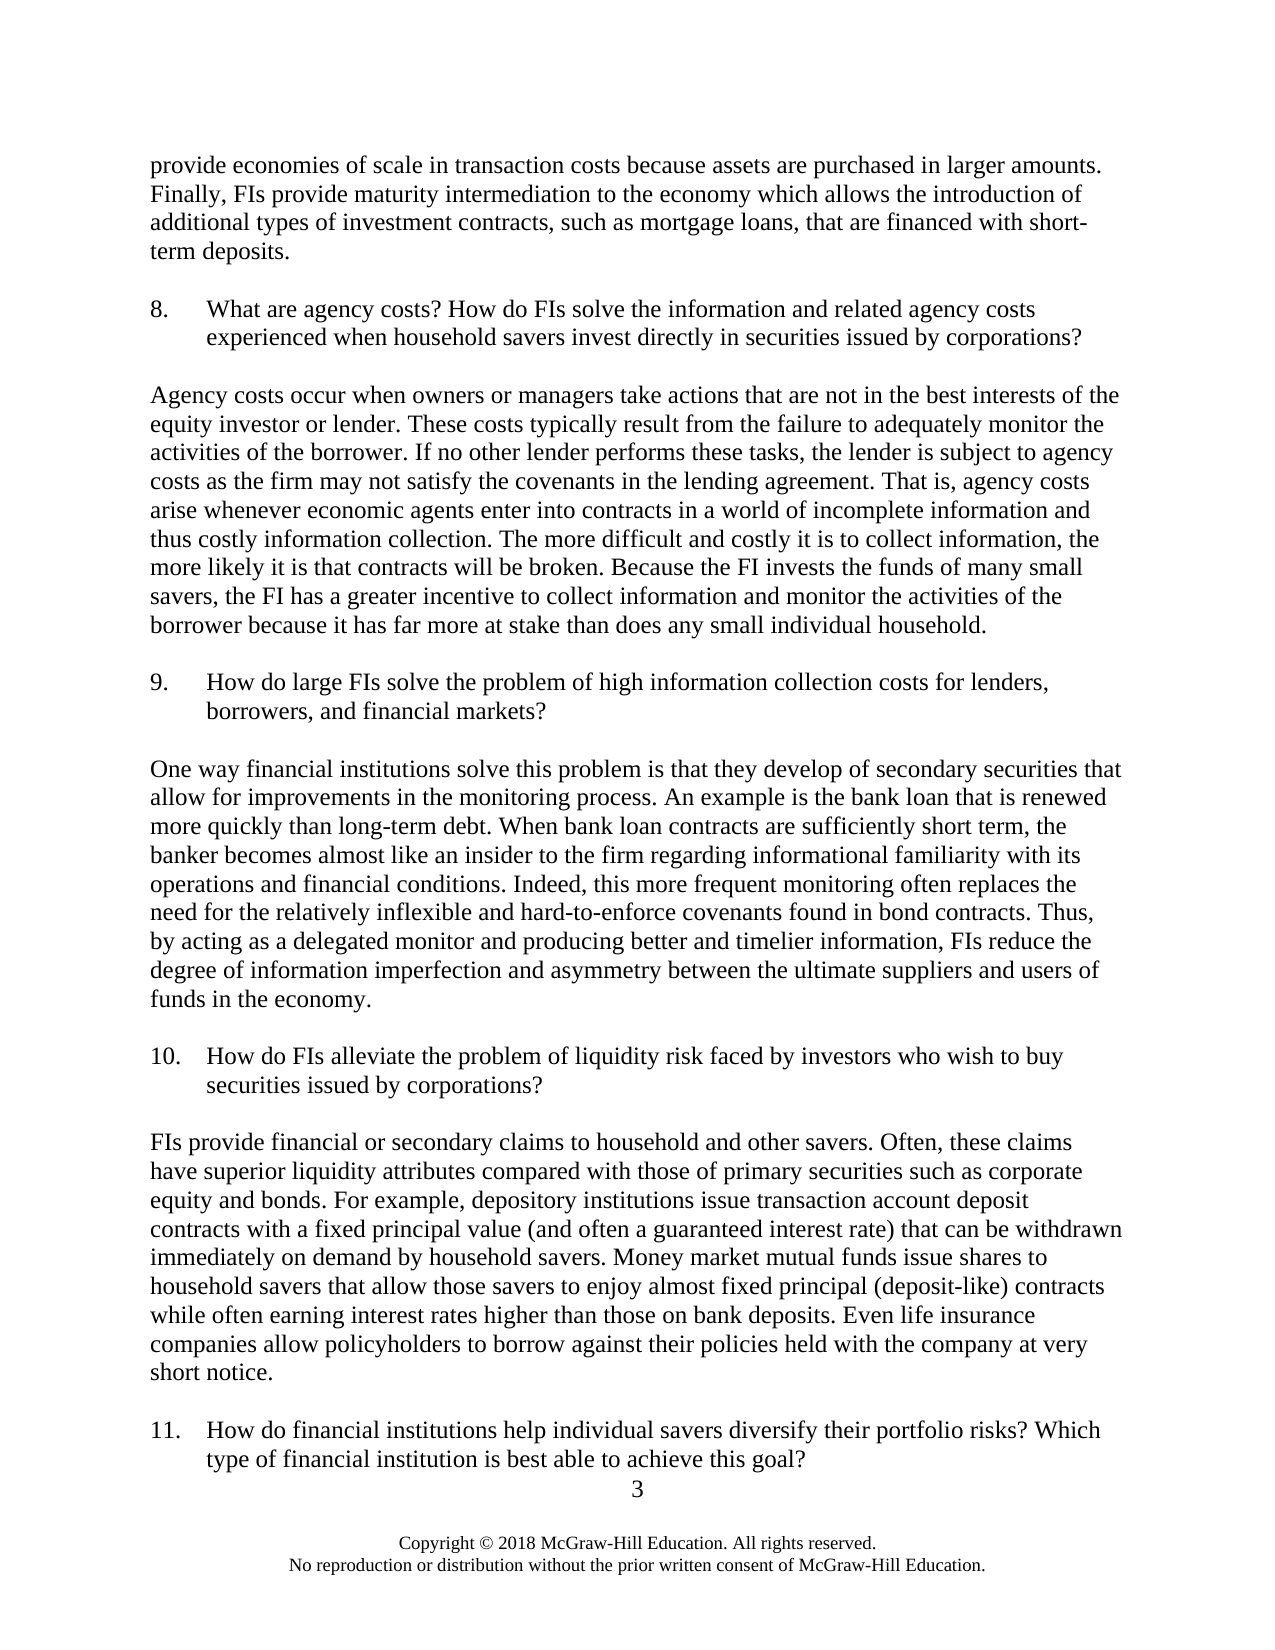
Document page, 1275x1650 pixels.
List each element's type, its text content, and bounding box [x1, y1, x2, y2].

text 10. How do FIs alleviate the problem of liquidity risk faced by investors who wish to buy securities issued by corporations? [150, 1041, 1125, 1099]
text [150, 150, 1125, 265]
text Agency costs occur when owners or managers take actions that are not in the best interests of the equity investor or lender. These costs typically result from the failure to adequately monitor the activities of the borrower. If no other lender performs these tasks, the lender is subject to agency costs as the firm may not satisfy the covenants in the lending agreement. That is, agency costs arise whenever economic agents enter into contracts in a world of incomplete information and thus costly information collection. The more difficult and costly it is to collect information, the more likely it is that contracts will be broken. Because the FI invests the funds of many small savers, the FI has a greater incentive to collect information and monitor the activities of the borrower because it has far more at stake than does any small individual household. [150, 380, 1125, 639]
text FIs provide financial or secondary claims to household and other savers. Often, these claims have superior liquidity attributes compared with those of primary securities such as corporate equity and bonds. For example, depository institutions issue transaction account deposit contracts with a fixed principal value (and often a guaranteed interest rate) that can be withdrawn immediately on demand by household savers. Money market mutual funds issue shares to household savers that allow those savers to enjoy almost fixed principal (deposit-like) contracts while often earning interest rates higher than those on bank deposits. Even life insurance companies allow policyholders to borrow against their policies held with the company at very short notice. [150, 1127, 1125, 1386]
text One way financial institutions solve this problem is that they develop of secondary securities that allow for improvements in the monitoring process. An example is the bank loan that is renewed more quickly than long-term debt. When bank loan contracts are sufficiently short term, the banker becomes almost like an insider to the firm regarding informational familiarity with its operations and financial conditions. Indeed, this more frequent monitoring often replaces the need for the relatively inflexible and hard-to-enforce covenants found in bond contracts. Thus, by acting as a delegated monitor and producing better and timelier information, FIs reduce the degree of information imperfection and asymmetry between the ultimate suppliers and users of funds in the economy. [150, 754, 1125, 1012]
text 11. How do financial institutions help individual savers diversify their portfolio risks? Which type of financial institution is best able to achieve this goal? [150, 1415, 1125, 1472]
text 8. What are agency costs? How do FIs solve the information and related agency costs experienced when household savers invest directly in securities issued by corporations? [150, 294, 1125, 351]
text 9. How do large FIs solve the problem of high information collection costs for lenders, borrowers, and financial markets? [150, 667, 1125, 725]
